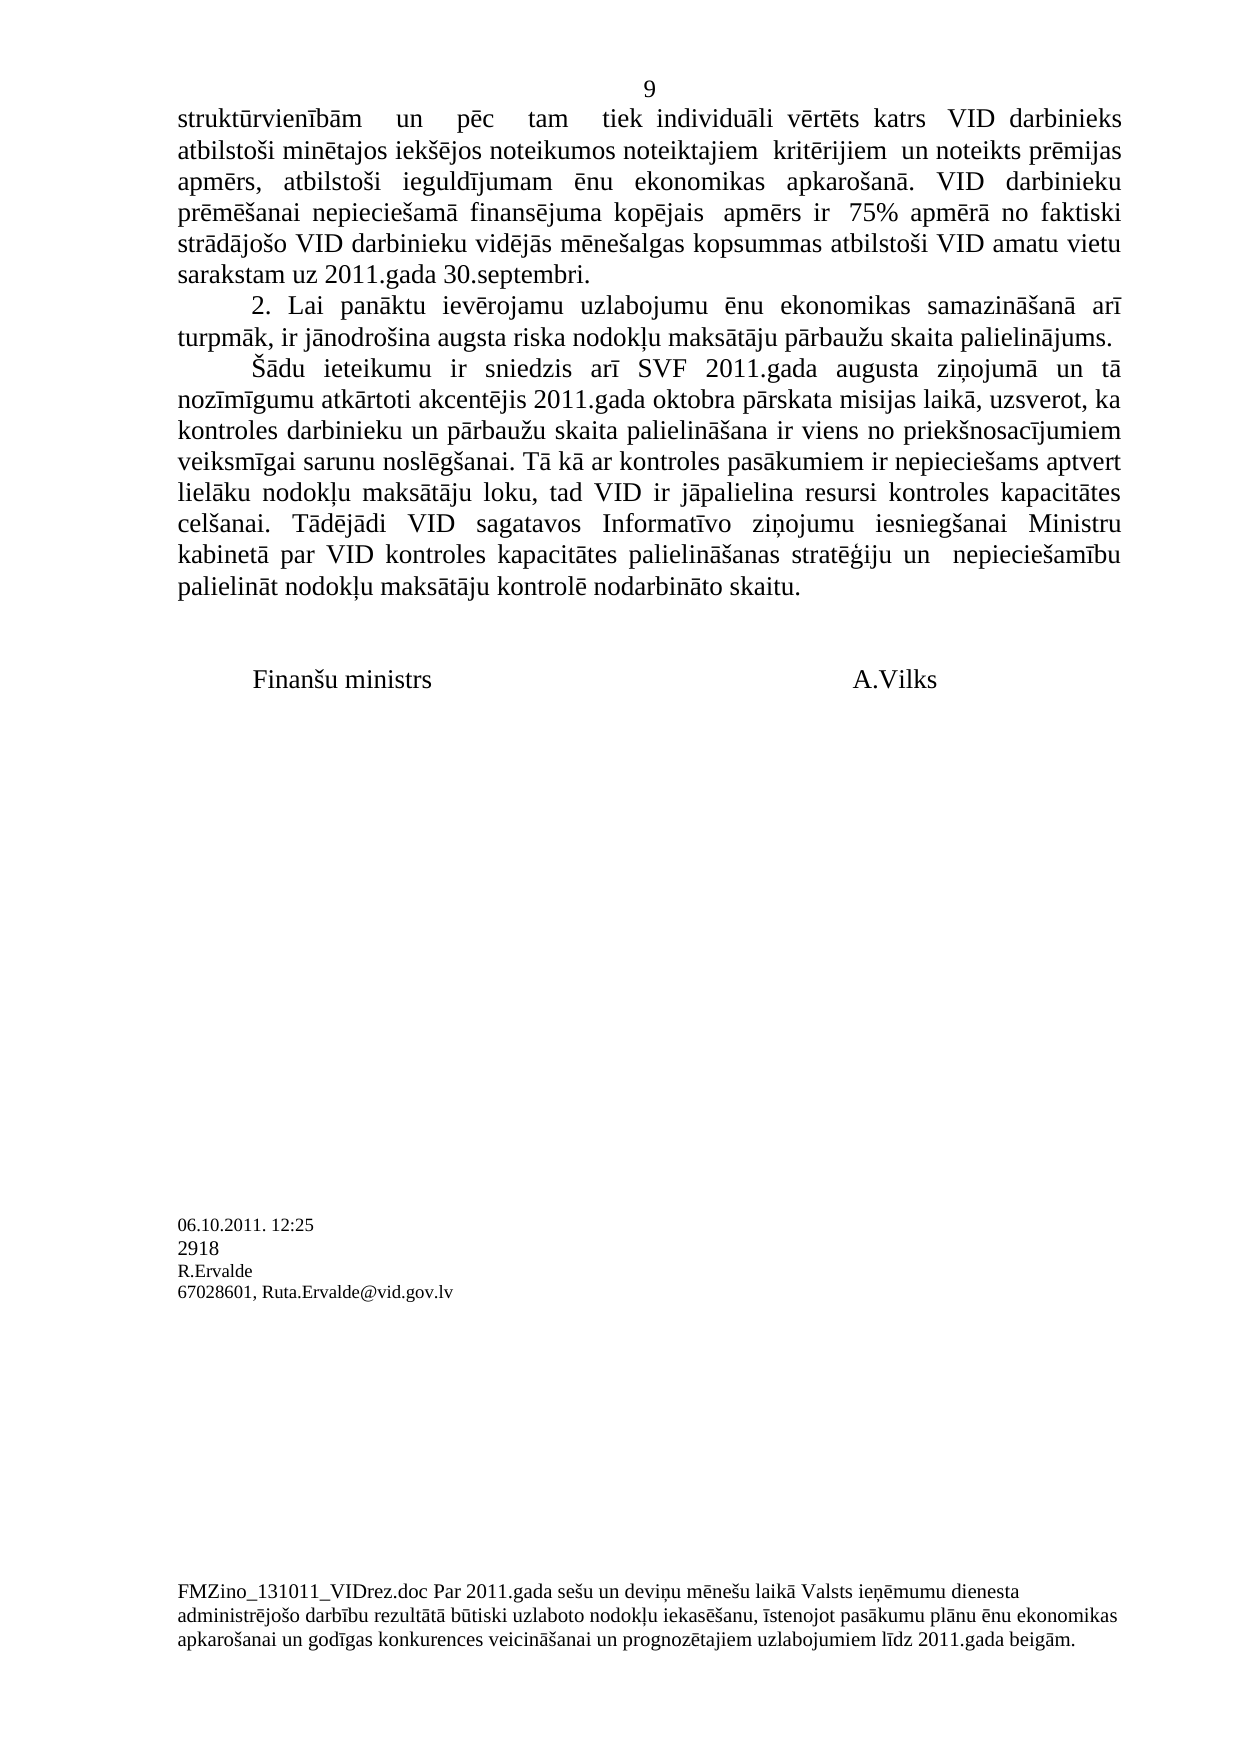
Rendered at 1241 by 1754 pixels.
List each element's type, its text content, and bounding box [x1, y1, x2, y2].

text Finanšu ministrs A.Vilks [252, 663, 1122, 694]
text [177, 103, 1122, 289]
text R.Ervalde [177, 1260, 1122, 1281]
text 2918 [177, 1236, 1122, 1260]
text Šādu ieteikumu ir sniedzis arī SVF 2011.gada augusta ziņojumā un tā nozīmīgumu atkārtoti akcentējis 2011.gada oktobra pārskata misijas laikā, uzsverot, ka kontroles darbinieku un pārbaužu skaita palielināšana ir viens no priekšnosacījumiem veiksmīgai sarunu noslēgšanai. Tā kā ar kontroles pasākumiem ir nepieciešams aptvert lielāku nodokļu maksātāju loku, tad VID ir jāpalielina resursi kontroles kapacitātes celšanai. Tādējādi VID sagatavos Informatīvo ziņojumu iesniegšanai Ministru kabinetā par VID kontroles kapacitātes palielināšanas stratēģiju un nepieciešamību palielināt nodokļu maksātāju kontrolē nodarbināto skaitu. [177, 352, 1122, 601]
text 06.10.2011. 12:25 [177, 1214, 1122, 1236]
text 2. Lai panāktu ievērojamu uzlabojumu ēnu ekonomikas samazināšanā arī turpmāk, ir jānodrošina augsta riska nodokļu maksātāju pārbaužu skaita palielinājums. [177, 289, 1122, 352]
text 67028601, Ruta.Ervalde@vid.gov.lv [177, 1281, 1122, 1303]
